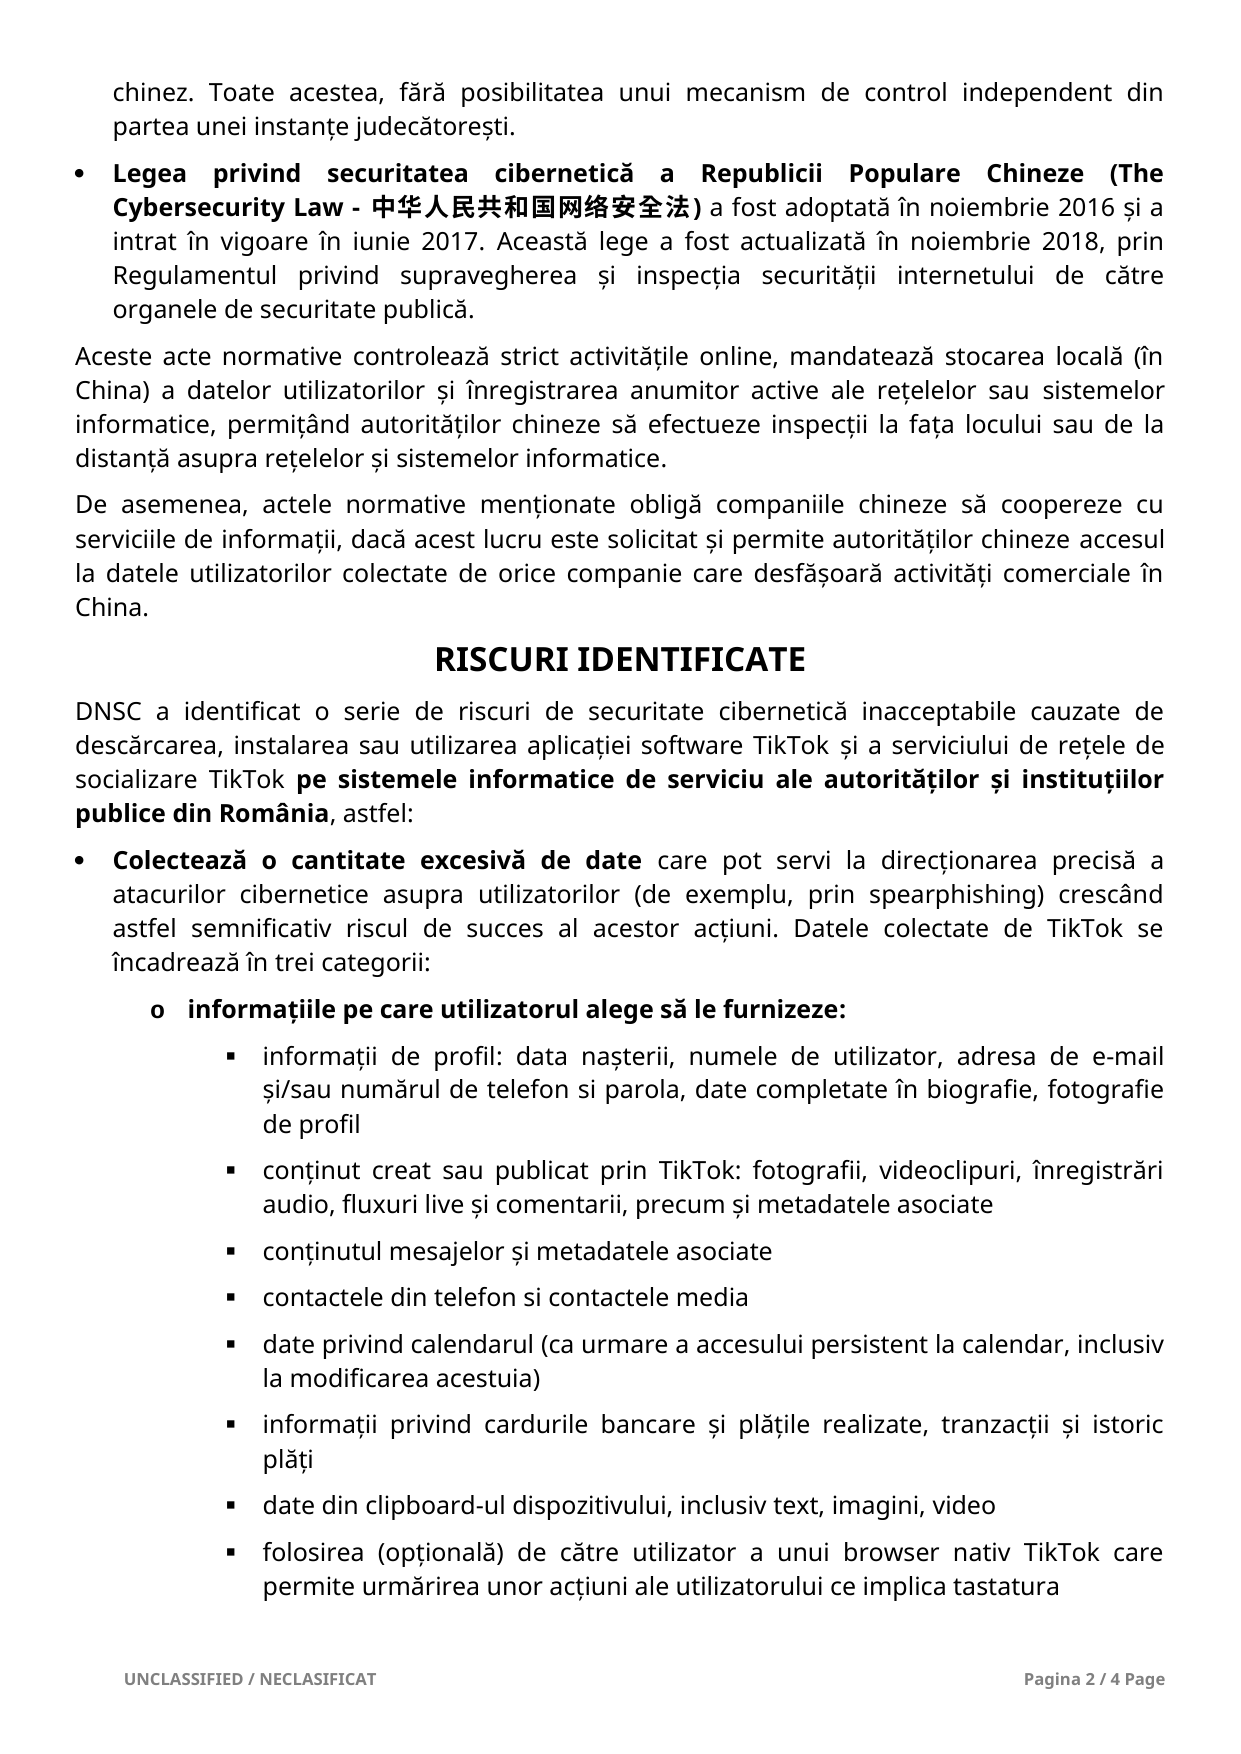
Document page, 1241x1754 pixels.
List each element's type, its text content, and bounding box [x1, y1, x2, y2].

text De asemenea, actele normative menționate obligă companiile chineze să coopereze cu serviciile de informații, dacă acest lucru este solicitat și permite autorităților chineze accesul la datele utilizatorilor colectate de orice companie care desfășoară activități comerciale în China. [75, 487, 1165, 623]
list informațiile pe care utilizatorul alege să le furnizeze: [150, 991, 1165, 1026]
list date privind calendarul (ca urmare a accesului persistent la calendar, inclusiv la modificarea acestuia) [225, 1327, 1165, 1395]
list contactele din telefon si contactele media [225, 1280, 1165, 1314]
list informații privind cardurile bancare și plățile realizate, tranzacții și istoric plăți [225, 1407, 1165, 1475]
list folosirea (opțională) de către utilizator a unui browser nativ TikTok care permite urmărirea unor acțiuni ale utilizatorului ce implica tastatura [225, 1534, 1165, 1602]
text DNSC a identificat o serie de riscuri de securitate cibernetică inacceptabile cauzate de descărcarea, instalarea sau utilizarea aplicației software TikTok și a serviciului de rețele de socializare TikTok pe sistemele informatice de serviciu ale autorităților și instituțiilor publice din România, astfel: [75, 694, 1165, 830]
text Aceste acte normative controlează strict activitățile online, mandatează stocarea locală (în China) a datelor utilizatorilor și înregistrarea anumitor active ale rețelelor sau sistemelor informatice, permițând autorităților chineze să efectueze inspecții la fața locului sau de la distanță asupra rețelelor și sistemelor informatice. [75, 338, 1165, 475]
list Colectează o cantitate excesivă de date care pot servi la direcționarea precisă a atacurilor cibernetice asupra utilizatorilor (de exemplu, prin spearphishing) crescând astfel semnificativ riscul de succes al acestor acțiuni. Datele colectate de TikTok se încadrează în trei categorii: [75, 843, 1165, 979]
list informații de profil: data nașterii, numele de utilizator, adresa de e-mail și/sau numărul de telefon si parola, date completate în biografie, fotografie de profil [225, 1038, 1165, 1140]
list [75, 75, 1165, 143]
list conținut creat sau publicat prin TikTok: fotografii, videoclipuri, înregistrări audio, fluxuri live și comentarii, precum și metadatele asociate [225, 1153, 1165, 1221]
list conținutul mesajelor și metadatele asociate [225, 1233, 1165, 1267]
list Legea privind securitatea cibernetică a Republicii Populare Chineze (The Cybersecurity Law - 中华人民共和国网络安全法) a fost adoptată în noiembrie 2016 și a intrat în vigoare în iunie 2017. Această lege a fost actualizată în noiembrie 2018, prin Regulamentul privind supravegherea și inspecția securității internetului de către organele de securitate publică. [75, 156, 1165, 326]
list date din clipboard-ul dispozitivului, inclusiv text, imagini, video [225, 1488, 1165, 1522]
text RISCURI IDENTIFICATE [75, 636, 1165, 681]
